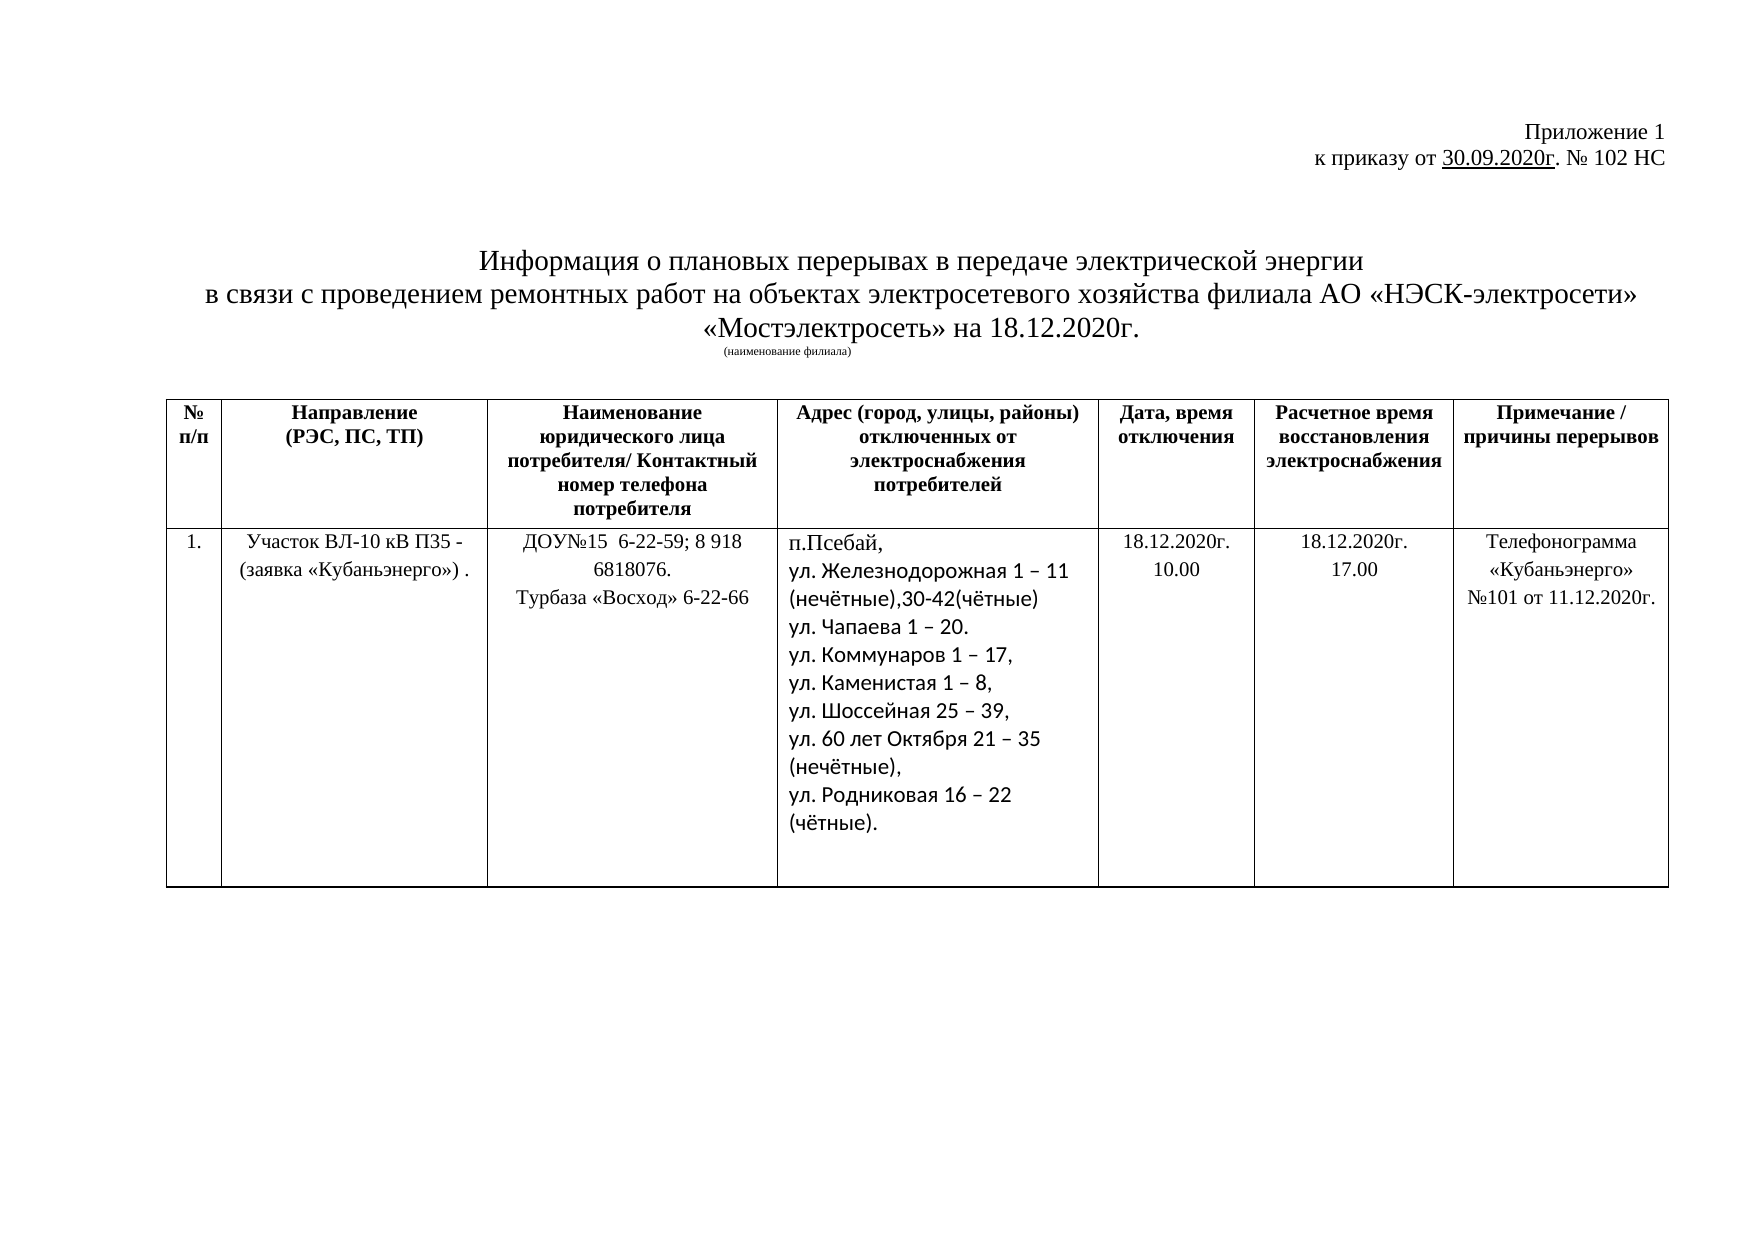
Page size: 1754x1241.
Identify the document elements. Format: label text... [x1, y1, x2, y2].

table_header Расчетное время восстановления электроснабжения [1255, 400, 1453, 528]
table_cell 18.12.2020г. 17.00 [1255, 529, 1453, 886]
text Информация о плановых перерывах в передаче электрической энергии [177, 243, 1665, 277]
table_cell Телефонограмма «Кубаньэнерго» №101 от 11.12.2020г. [1454, 529, 1668, 886]
table_cell п.Псебай, ул. Железнодорожная 1 – 11 (нечётные),30-42(чётные) ул. Чапаева 1 – 20. ул. Коммунаров 1 – 17, ул. Каменистая 1 – 8, ул. Шоссейная 25 – 39, ул. 60 лет Октября 21 – 35 (нечётные), ул. Родниковая 16 – 22 (чётные). [778, 529, 1098, 886]
table_cell ДОУ№15 6-22-59; 8 918 6818076. Турбаза «Восход» 6-22-66 [488, 529, 777, 886]
table_header Направление (РЭС, ПС, ТП) [222, 400, 487, 528]
text Приложение 1 [177, 118, 1665, 144]
table_header № п/п [167, 400, 221, 528]
table_header Наименование юридического лица потребителя/ Контактный номер телефона потребителя [488, 400, 777, 528]
table_header Примечание / причины перерывов [1454, 400, 1668, 528]
table_header Адрес (город, улицы, районы) отключенных от электроснабжения потребителей [778, 400, 1098, 528]
table_cell 1. [167, 529, 221, 886]
table_cell Участок ВЛ-10 кВ П35 -(заявка «Кубаньэнерго») . [222, 529, 487, 886]
text в связи с проведением ремонтных работ на объектах электросетевого хозяйства филиала АО «НЭСК-электросети» «Мостэлектросеть» на 18.12.2020г. [177, 277, 1665, 344]
table_header Дата, время отключения [1099, 400, 1254, 528]
text к приказу от 30.09.2020г. № 102 НС [177, 144, 1665, 171]
table_cell 18.12.2020г. 10.00 [1099, 529, 1254, 886]
text (наименование филиала) [723, 344, 1665, 368]
